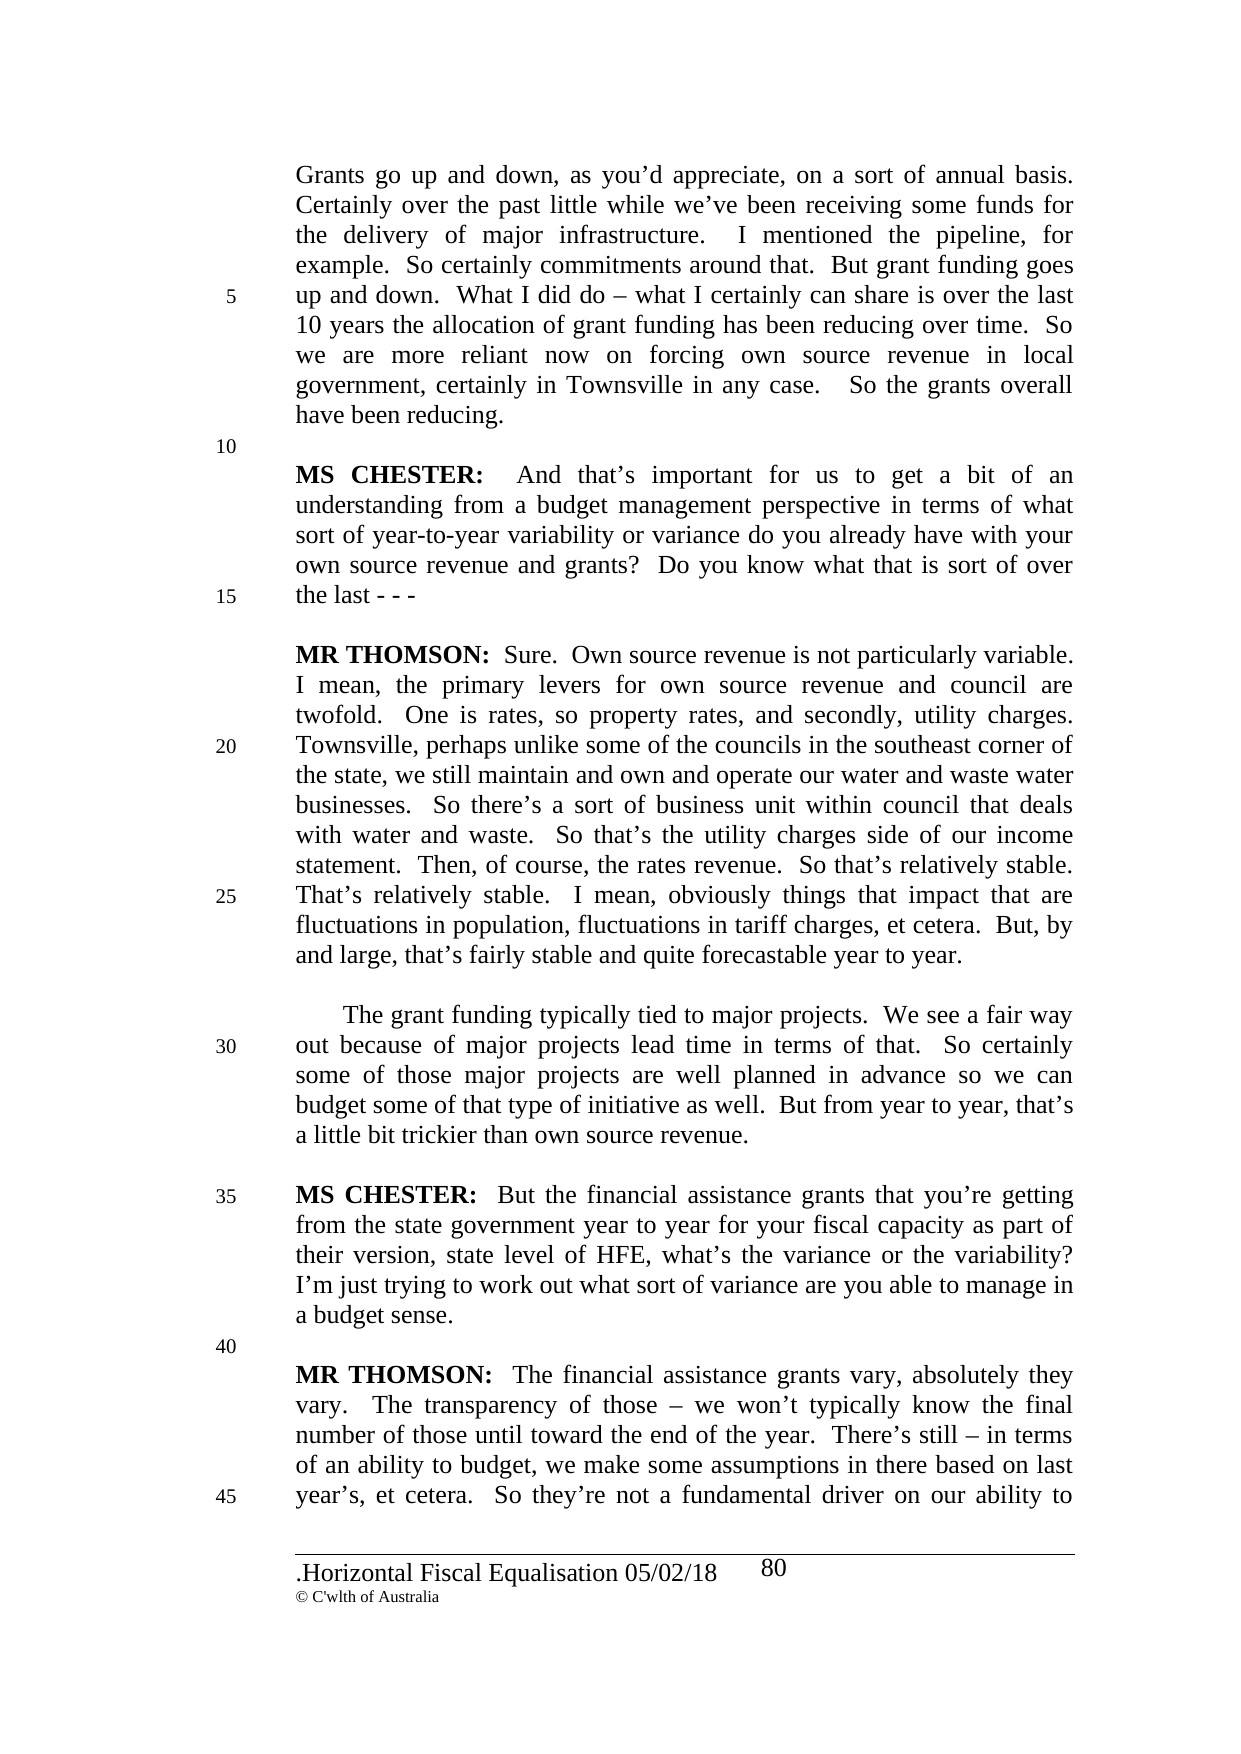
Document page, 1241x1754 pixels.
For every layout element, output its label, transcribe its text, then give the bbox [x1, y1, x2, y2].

text The grant funding typically tied to major projects. We see a fair way out because of major projects lead time in terms of that. So certainly some of those major projects are well planned in advance so we can budget some of that type of initiative as well. But from year to year, that’s a little bit trickier than own source revenue. [295, 999, 1075, 1149]
text MS CHESTER: But the financial assistance grants that you’re getting from the state government year to year for your fiscal capacity as part of their version, state level of HFE, what’s the variance or the variability? I’m just trying to work out what sort of variance are you able to manage in a budget sense. [295, 1179, 1075, 1329]
text MR THOMSON: Sure. Own source revenue is not particularly variable. I mean, the primary levers for own source revenue and council are twofold. One is rates, so property rates, and secondly, utility charges. Townsville, perhaps unlike some of the councils in the southeast corner of the state, we still maintain and own and operate our water and waste water businesses. So there’s a sort of business unit within council that deals with water and waste. So that’s the utility charges side of our income statement. Then, of course, the rates revenue. So that’s relatively stable. That’s relatively stable. I mean, obviously things that impact that are fluctuations in population, fluctuations in tariff charges, et cetera. But, by and large, that’s fairly stable and quite forecastable year to year. [295, 639, 1075, 969]
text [295, 159, 1075, 429]
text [295, 1359, 1075, 1509]
text MS CHESTER: And that’s important for us to get a bit of an understanding from a budget management perspective in terms of what sort of year-to-year variability or variance do you already have with your own source revenue and grants? Do you know what that is sort of over the last - - - [295, 459, 1075, 609]
